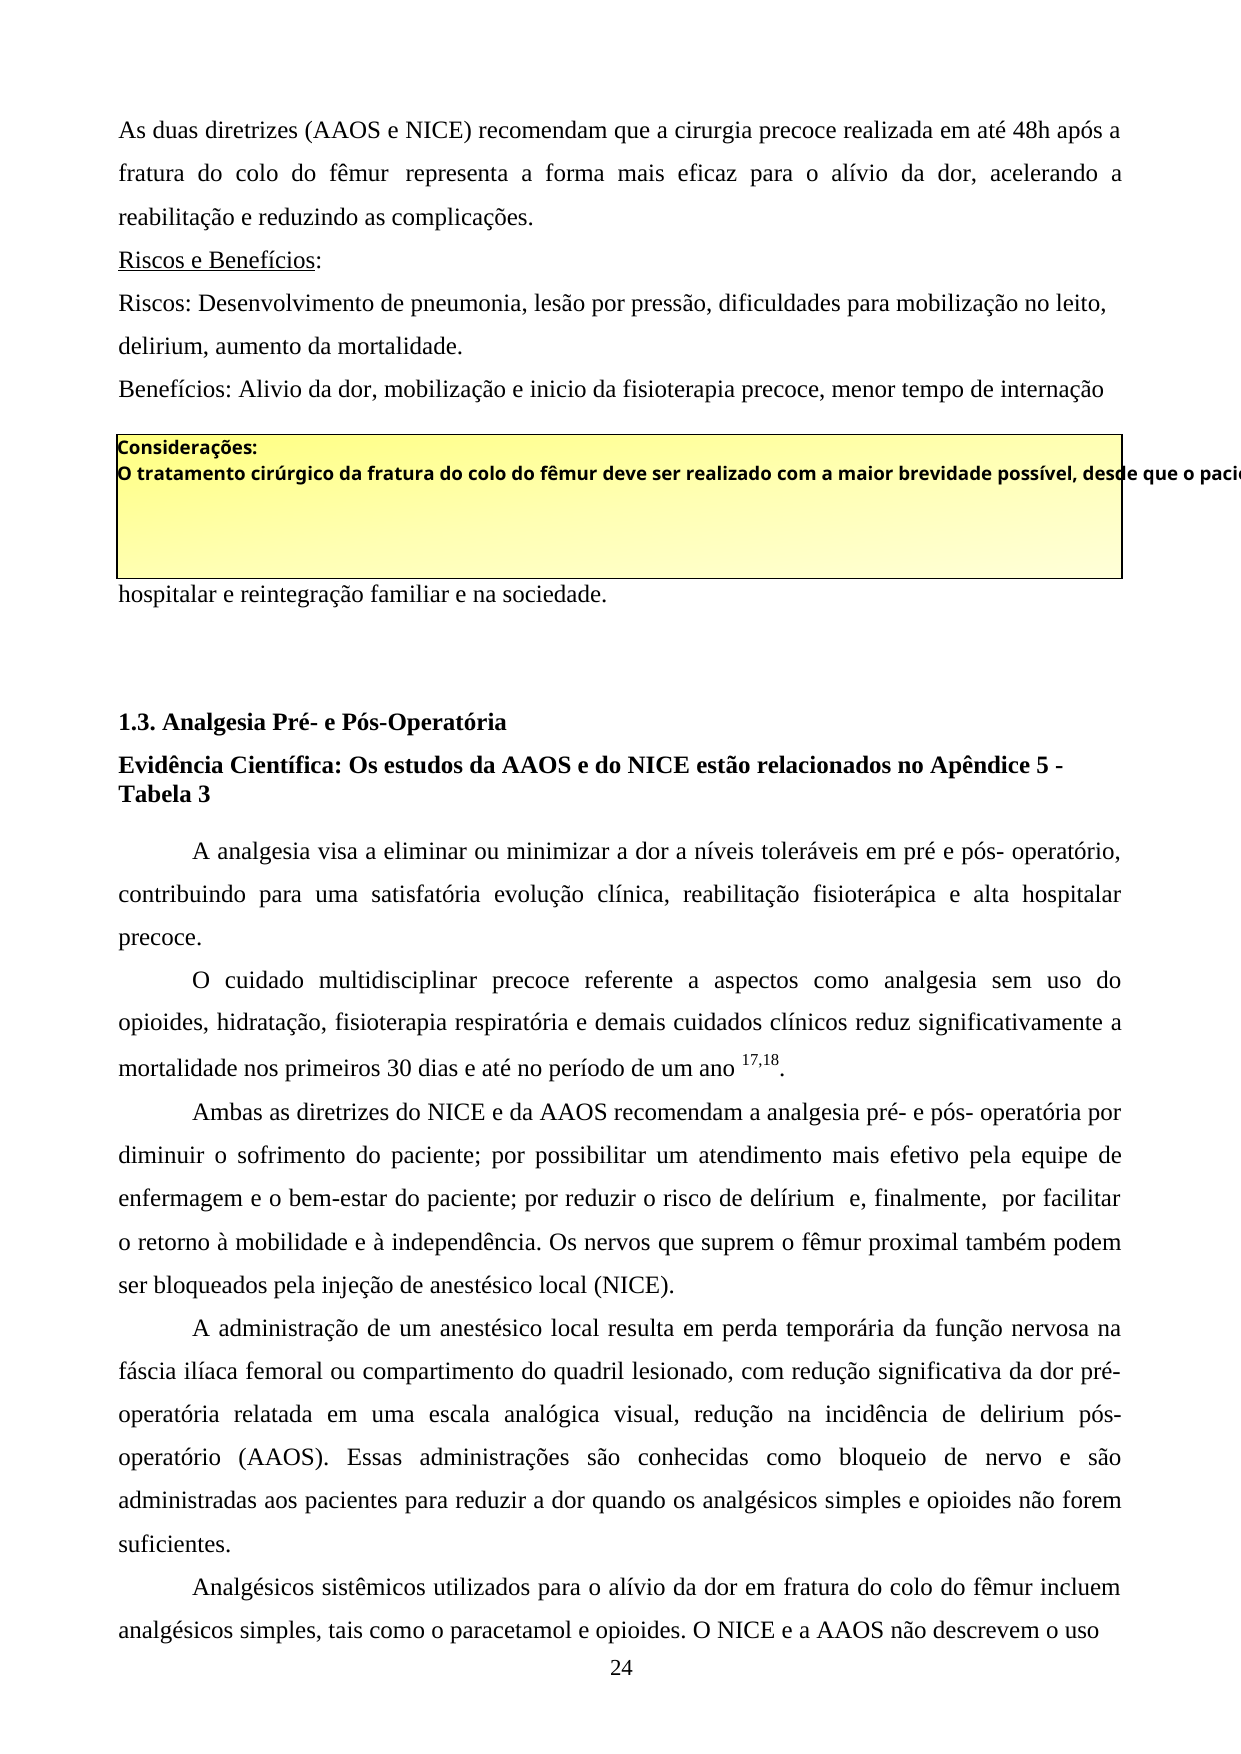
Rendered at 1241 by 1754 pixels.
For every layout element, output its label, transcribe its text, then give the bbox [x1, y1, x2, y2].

text Riscos: Desenvolvimento de pneumonia, lesão por pressão, dificuldades para mobilização no leito, delirium, aumento da mortalidade. [118, 288, 1165, 360]
text A administração de um anestésico local resulta em perda temporária da função nervosa na fáscia ilíaca femoral ou compartimento do quadril lesionado, com redução significativa da dor pré- operatória relatada em uma escala analógica visual, redução na incidência de delirium pós-operatório (AAOS). Essas administrações são conhecidas como bloqueio de nervo e são administradas aos pacientes para reduzir a dor quando os analgésicos simples e opioides não forem suficientes. [118, 1313, 1123, 1557]
text As duas diretrizes (AAOS e NICE) recomendam que a cirurgia precoce realizada em até 48h após a fratura do colo do fêmur representa a forma mais eficaz para o alívio da dor, acelerando a reabilitação e reduzindo as complicações. [118, 115, 1122, 230]
text O cuidado multidisciplinar precoce referente a aspectos como analgesia sem uso do opioides, hidratação, fisioterapia respiratória e demais cuidados clínicos reduz significativamente a mortalidade nos primeiros 30 dias e até no período de um ano 17,18. [118, 966, 1122, 1082]
subtitle 1.3. Analgesia Pré- e Pós-Operatória [118, 707, 1165, 736]
text Benefícios: Alivio da dor, mobilização e inicio da fisioterapia precoce, menor tempo de internação [118, 374, 1165, 403]
text Ambas as diretrizes do NICE e da AAOS recomendam a analgesia pré- e pós- operatória por diminuir o sofrimento do paciente; por possibilitar um atendimento mais efetivo pela equipe de enfermagem e o bem-estar do paciente; por reduzir o risco de delírium e, finalmente, por facilitar o retorno à mobilidade e à independência. Os nervos que suprem o fêmur proximal também podem ser bloqueados pela injeção de anestésico local (NICE). [118, 1097, 1123, 1298]
text Analgésicos sistêmicos utilizados para o alívio da dor em fratura do colo do fêmur incluem analgésicos simples, tais como o paracetamol e opioides. O NICE e a AAOS não descrevem o uso [118, 1572, 1123, 1644]
text Riscos e Benefícios: [118, 245, 1165, 274]
text A analgesia visa a eliminar ou minimizar a dor a níveis toleráveis em pré e pós- operatório, contribuindo para uma satisfatória evolução clínica, reabilitação fisioterápica e alta hospitalar precoce. [118, 836, 1122, 951]
text Evidência Científica: Os estudos da AAOS e do NICE estão relacionados no Apêndice 5 - Tabela 3 [118, 750, 1123, 807]
text hospitalar e reintegração familiar e na sociedade. [118, 429, 1165, 607]
